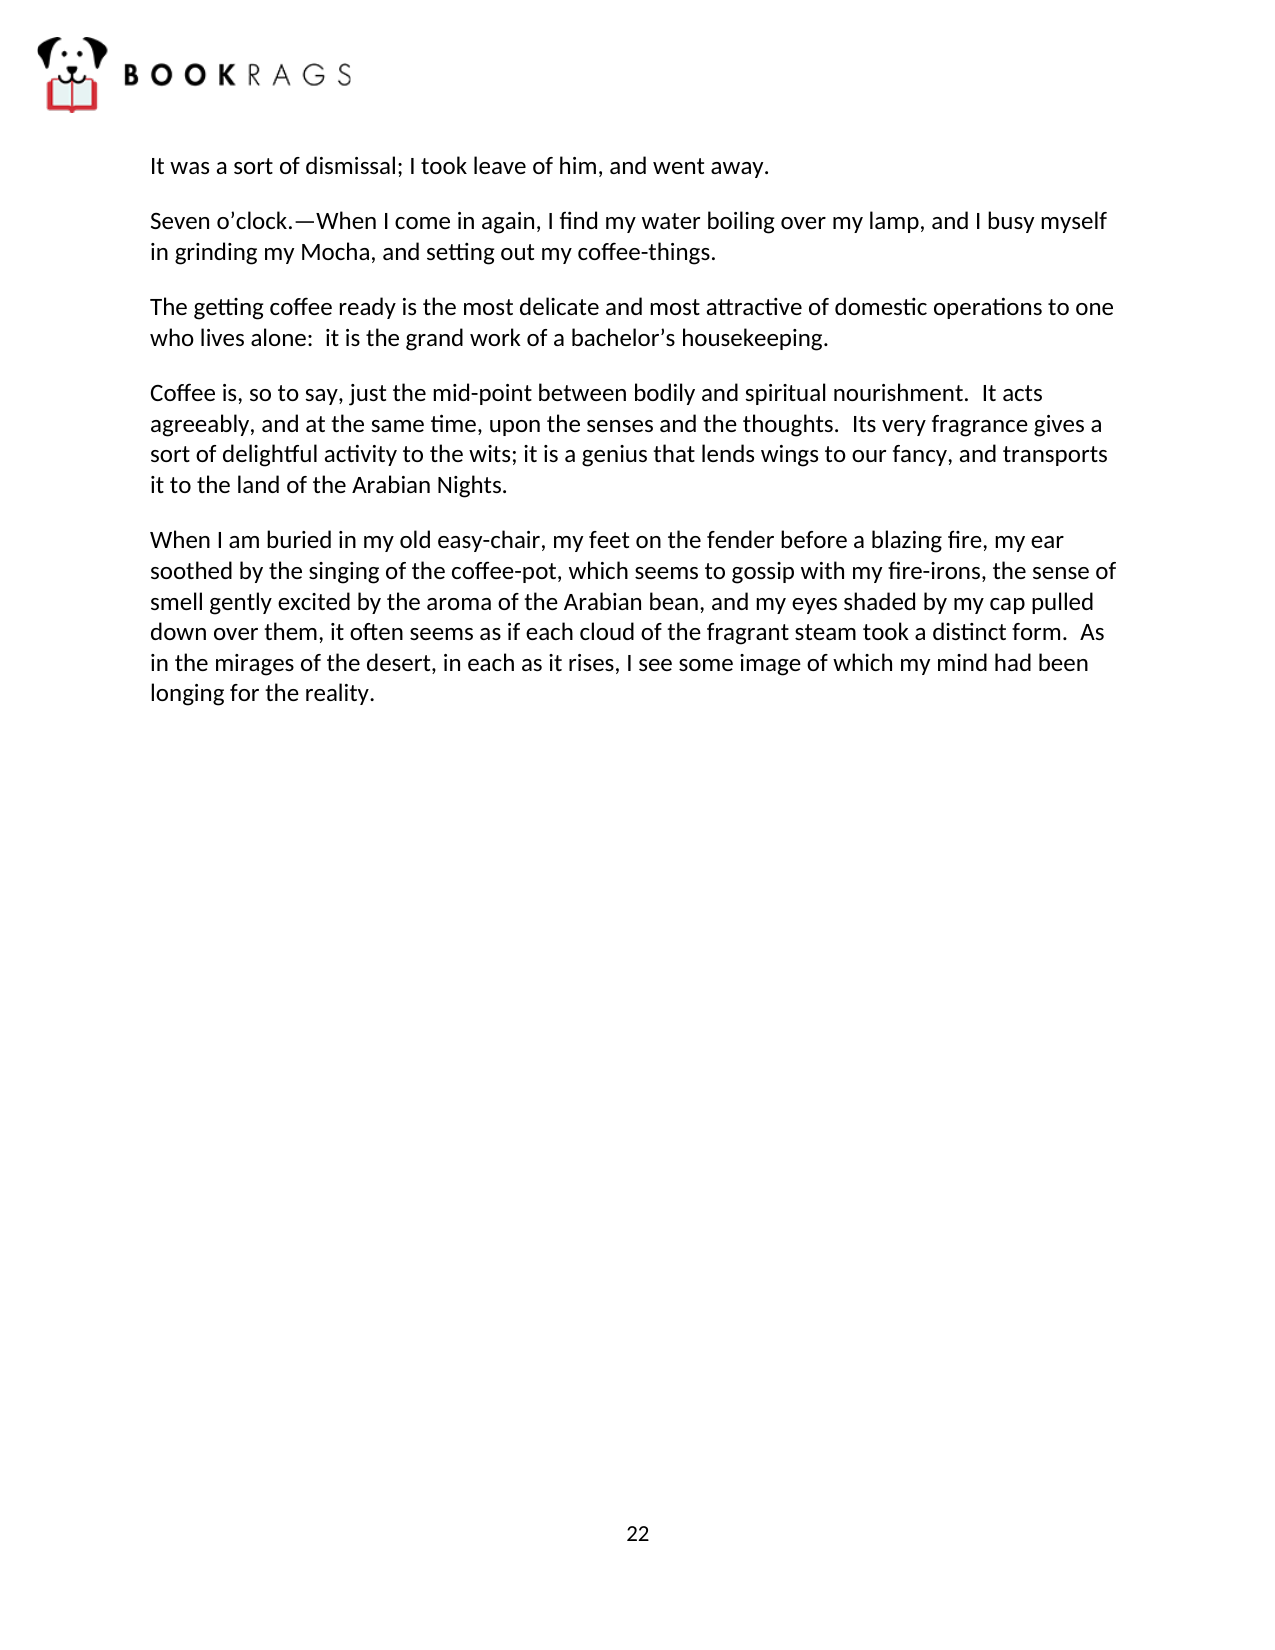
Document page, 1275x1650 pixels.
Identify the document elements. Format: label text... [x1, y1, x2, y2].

text When I am buried in my old easy-chair, my feet on the fender before a blazing fire, my ear soothed by the singing of the coffee-pot, which seems to gossip with my fire-irons, the sense of smell gently excited by the aroma of the Arabian bean, and my eyes shaded by my cap pulled down over them, it often seems as if each cloud of the fragrant steam took a distinct form. As in the mirages of the desert, in each as it rises, I see some image of which my mind had been longing for the reality. [150, 525, 1125, 708]
text Seven o’clock.—­When I come in again, I find my water boiling over my lamp, and I busy myself in grinding my Mocha, and setting out my coffee-things. [150, 206, 1125, 267]
text It was a sort of dismissal; I took leave of him, and went away. [150, 150, 1125, 181]
picture [37, 37, 351, 113]
text The getting coffee ready is the most delicate and most attractive of domestic operations to one who lives alone: it is the grand work of a bachelor’s housekeeping. [150, 292, 1125, 353]
text Coffee is, so to say, just the mid-point between bodily and spiritual nourishment. It acts agreeably, and at the same time, upon the senses and the thoughts. Its very fragrance gives a sort of delightful activity to the wits; it is a genius that lends wings to our fancy, and transports it to the land of the Arabian Nights. [150, 378, 1125, 500]
